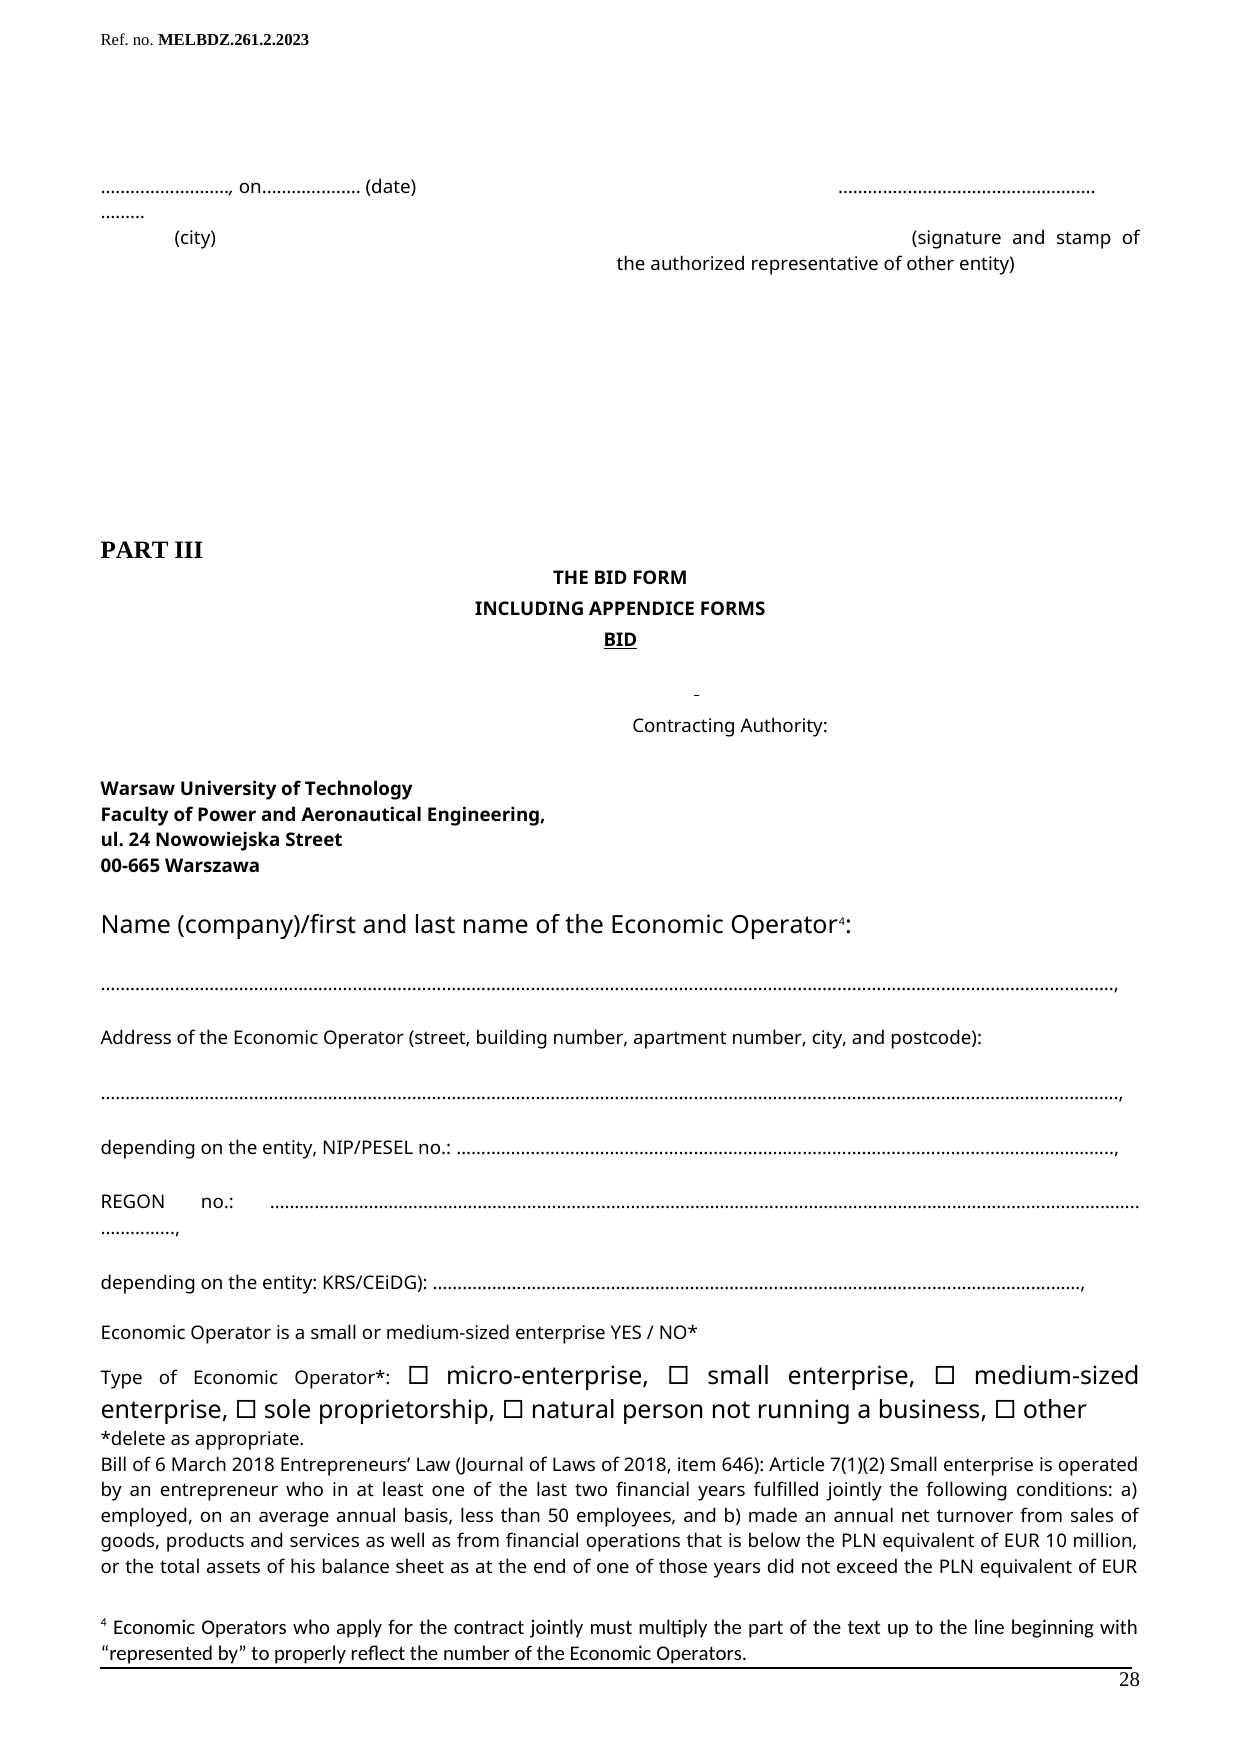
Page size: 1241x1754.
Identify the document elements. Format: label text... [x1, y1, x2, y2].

text Faculty of Power and Aeronautical Engineering, [100, 801, 1140, 827]
text ……………………………………………………………………………………………………………………………..……………………….……………………………., [100, 970, 1140, 996]
text INCLUDING APPENDICE FORMS [100, 595, 1140, 621]
text REGON no.: …………………………………………………………………………………………………………………………………………………………..…………..., [100, 1189, 1140, 1240]
text Warsaw University of Technology [100, 776, 1140, 801]
text depending on the entity: KRS/CEiDG): …………………….……………………………………………………..…………………….………………., [100, 1269, 1140, 1294]
text THE BID FORM [100, 564, 1140, 590]
text *delete as appropriate. [100, 1426, 1140, 1451]
text ……………………………………………………………………………………………………………………………………………….……………………………………., [100, 1079, 1140, 1105]
text Name (company)/first and last name of the Economic Operator: [100, 907, 1140, 941]
text Address of the Economic Operator (street, building number, apartment number, city, and postcode): [100, 1025, 1140, 1050]
text Type of Economic Operator*: micro-enterprise, small enterprise, medium-sized enterprise, sole proprietorship, natural person not running a business, other [100, 1357, 1140, 1426]
text 00-665 Warszawa [100, 852, 1140, 878]
text depending on the entity, NIP/PESEL no.: ………………………………………………….…………………………………………..……..…………….., [100, 1134, 1140, 1159]
text (city) (signature and stamp of the authorized representative of other entity) [174, 224, 1140, 275]
text ul. 24 Nowowiejska Street [100, 827, 1140, 852]
text PART III [100, 534, 1140, 564]
text Contracting Authority: [528, 712, 1140, 737]
text Bid [100, 626, 1140, 651]
text Economic Operator is a small or medium-sized enterprise YES / NO* [100, 1319, 1140, 1345]
text …………….………., on………….……. (date) …………...……….…………..………….……… [100, 173, 1140, 224]
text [100, 1451, 1140, 1579]
